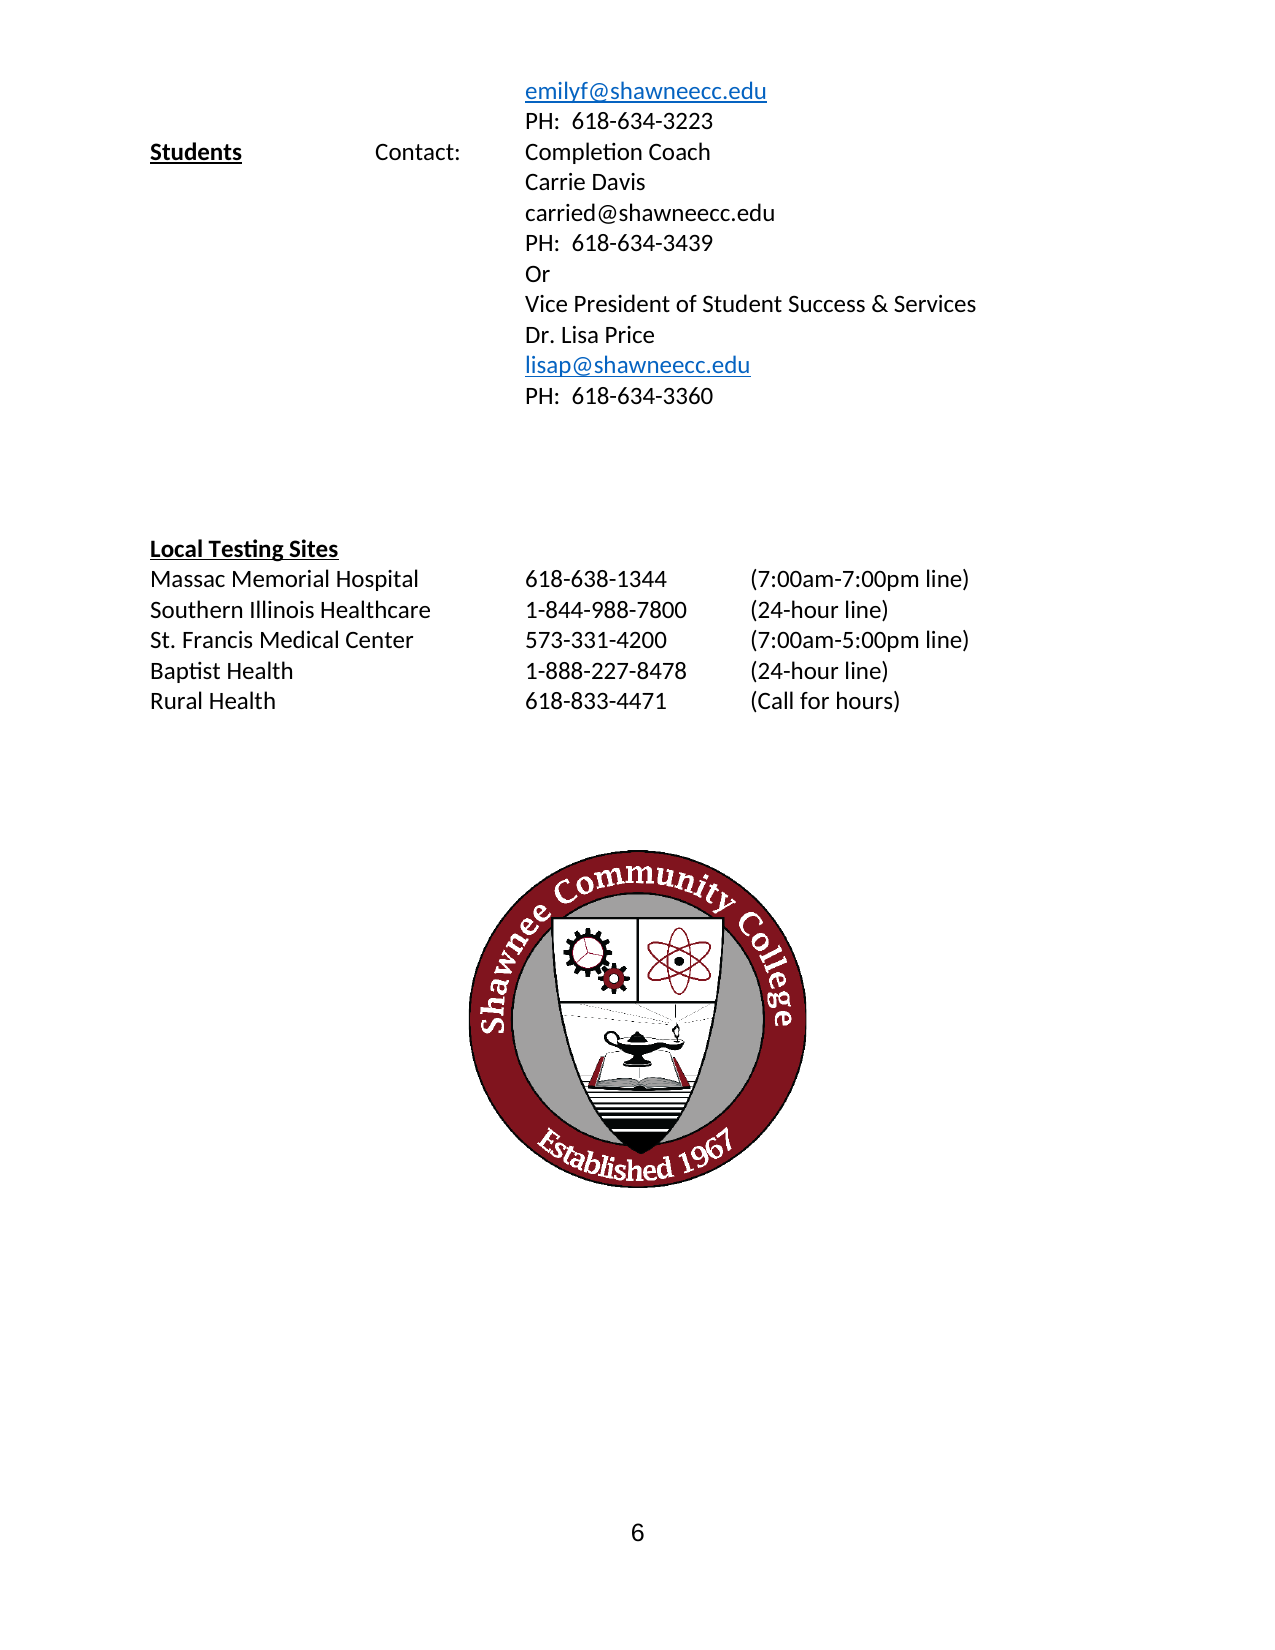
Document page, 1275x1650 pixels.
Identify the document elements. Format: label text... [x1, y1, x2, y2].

text Baptist Health 1-888-227-8478 (24-hour line) [150, 655, 1125, 685]
text PH: 618-634-3360 [150, 380, 1125, 411]
text lisap@shawneecc.edu [150, 350, 1125, 380]
text Local Testing Sites [150, 533, 1125, 563]
text St. Francis Medical Center 573-331-4200 (7:00am-5:00pm line) [150, 624, 1125, 655]
text Southern Illinois Healthcare 1-844-988-7800 (24-hour line) [150, 594, 1125, 624]
text PH: 618-634-3223 [150, 106, 1125, 136]
text carried@shawneecc.edu [450, 197, 1125, 228]
text Or [150, 258, 1125, 289]
text emilyf@shawneecc.edu [150, 75, 1125, 106]
text Students Contact: Completion Coach [150, 136, 1125, 167]
text Dr. Lisa Price [150, 319, 1125, 350]
picture [468, 850, 807, 1188]
text Rural Health 618-833-4471 (Call for hours) [150, 685, 1125, 716]
text Carrie Davis [450, 167, 1125, 197]
text Massac Memorial Hospital 618-638-1344 (7:00am-7:00pm line) [150, 563, 1125, 594]
text PH: 618-634-3439 [150, 228, 1125, 258]
text Vice President of Student Success & Services [150, 289, 1125, 319]
